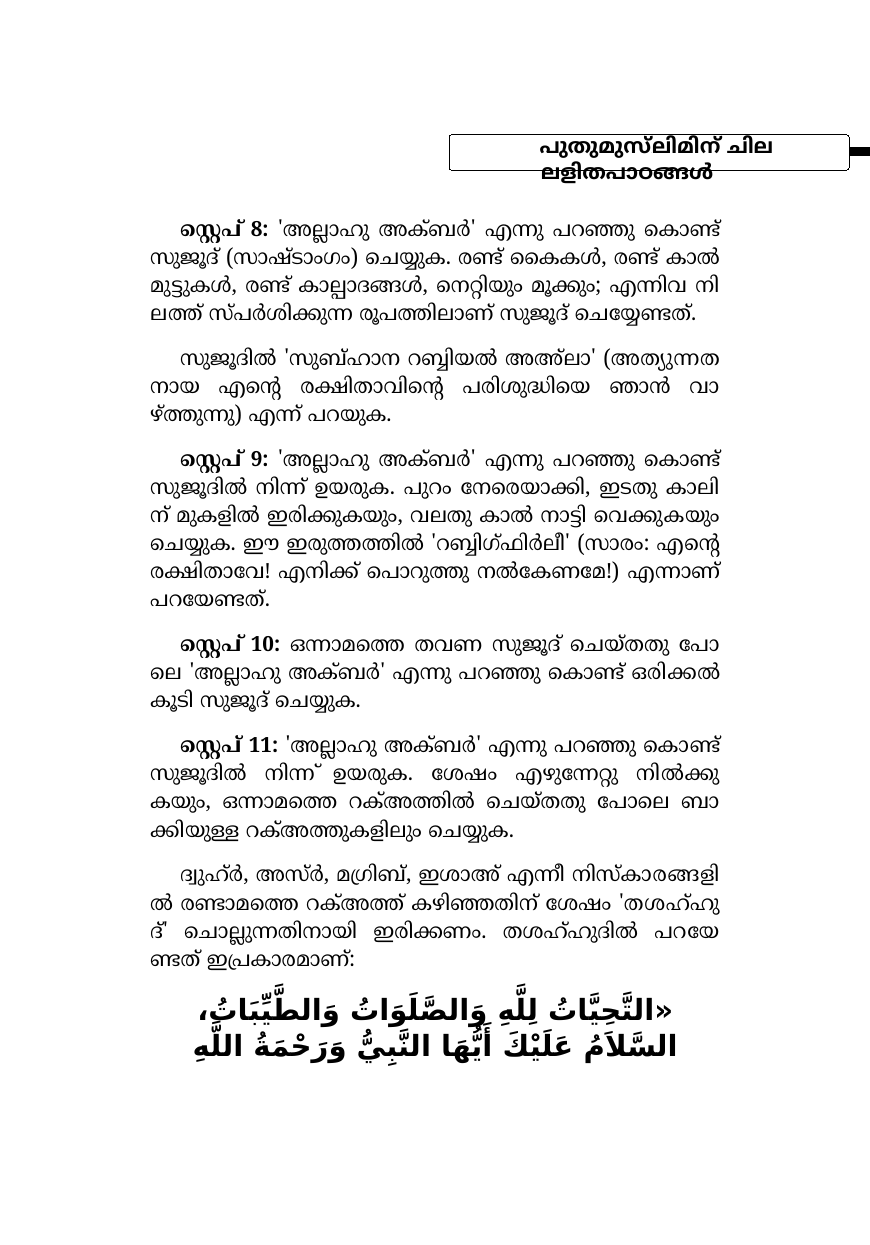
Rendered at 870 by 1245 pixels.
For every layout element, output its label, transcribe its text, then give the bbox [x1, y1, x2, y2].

text സ്റ്റെപ് 9: 'അല്ലാഹു അക്ബർ' എന്നു പറഞ്ഞു കൊണ്ട് സു-ജൂദിൽ നിന്ന് ഉയരുക. പുറം നേരെയാക്കി, ഇടതു കാലി-ന് മുകളിൽ ഇരിക്കുകയും, വലതു കാൽ നാട്ടി വെക്കു-ക-യും- ചെയ്യുക. ഈ ഇരുത്തത്തിൽ 'റബ്ബിഗ്ഫിർലീ' (സാരം: എ-ന്റെ രക്ഷിതാവേ! എനിക്ക് പൊറുത്തു നൽകേണമേ!) എ-ന്നാണ് പറയേണ്ടത്. [150, 448, 720, 615]
text സുജൂദിൽ 'സുബ്ഹാന റബ്ബിയൽ അഅ്ലാ' (അ-ത്യു-ന്ന-ത-നായ എന്റെ രക്ഷിതാവിന്റെ പരിശുദ്ധിയെ ഞാൻ വാ-ഴ്ത്തുന്നു) എന്ന് പറയുക. [150, 347, 720, 429]
text ദ്വുഹ്ർ, അസ്ർ, മഗ്രിബ്, ഇശാഅ് എന്നീ നിസ്കാ-ര-ങ്ങ-ളി-ൽ രണ്ടാമത്തെ റക്അത്ത് കഴിഞ്ഞതിന് ശേഷം 'ത-ശ-ഹ്ഹു-ദ്' ചൊല്ലുന്നതിനായി ഇരിക്കണം. തശഹ്ഹുദിൽ പറ-യേ-ണ്ടത് ഇപ്രകാരമാണ്: [150, 864, 720, 974]
text സ്റ്റെപ് 8: 'അല്ലാഹു അക്ബർ' എന്നു പറഞ്ഞു കൊണ്ട് സുജൂദ് (സാഷ്ടാംഗം) ചെയ്യുക. രണ്ട് കൈകൾ, രണ്ട് കാൽ മു-ട്ടുകൾ, രണ്ട് കാല്പാദങ്ങൾ, നെറ്റിയും മൂക്കും; എന്നിവ നി-ല-ത്ത് സ്പർശിക്കുന്ന രൂപത്തിലാണ് സുജൂദ് ചെയ്യേണ്ടത്. [150, 218, 720, 328]
text സ്റ്റെപ് 10: ഒന്നാമത്തെ തവണ സുജൂദ് ചെയ്തതു പോ-ലെ 'അല്ലാഹു അക്ബർ' എന്നു പറഞ്ഞു കൊണ്ട് ഒരി-ക്ക-ൽ കൂടി സുജൂദ് ചെയ്യുക. [150, 633, 720, 716]
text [150, 993, 720, 1063]
text സ്റ്റെപ് 11: 'അല്ലാഹു അക്ബർ' എന്നു പറഞ്ഞു കൊ-ണ്ട് സുജൂദിൽ നിന്ന് ഉയരുക. ശേഷം എഴുന്നേറ്റു നി-ൽ-ക്കു-കയും, ഒന്നാമത്തെ റക്അത്തിൽ ചെയ്തതു പോലെ ബാ-ക്കി-യുള്ള റക്അത്തുകളിലും ചെയ്യുക. [150, 734, 720, 845]
